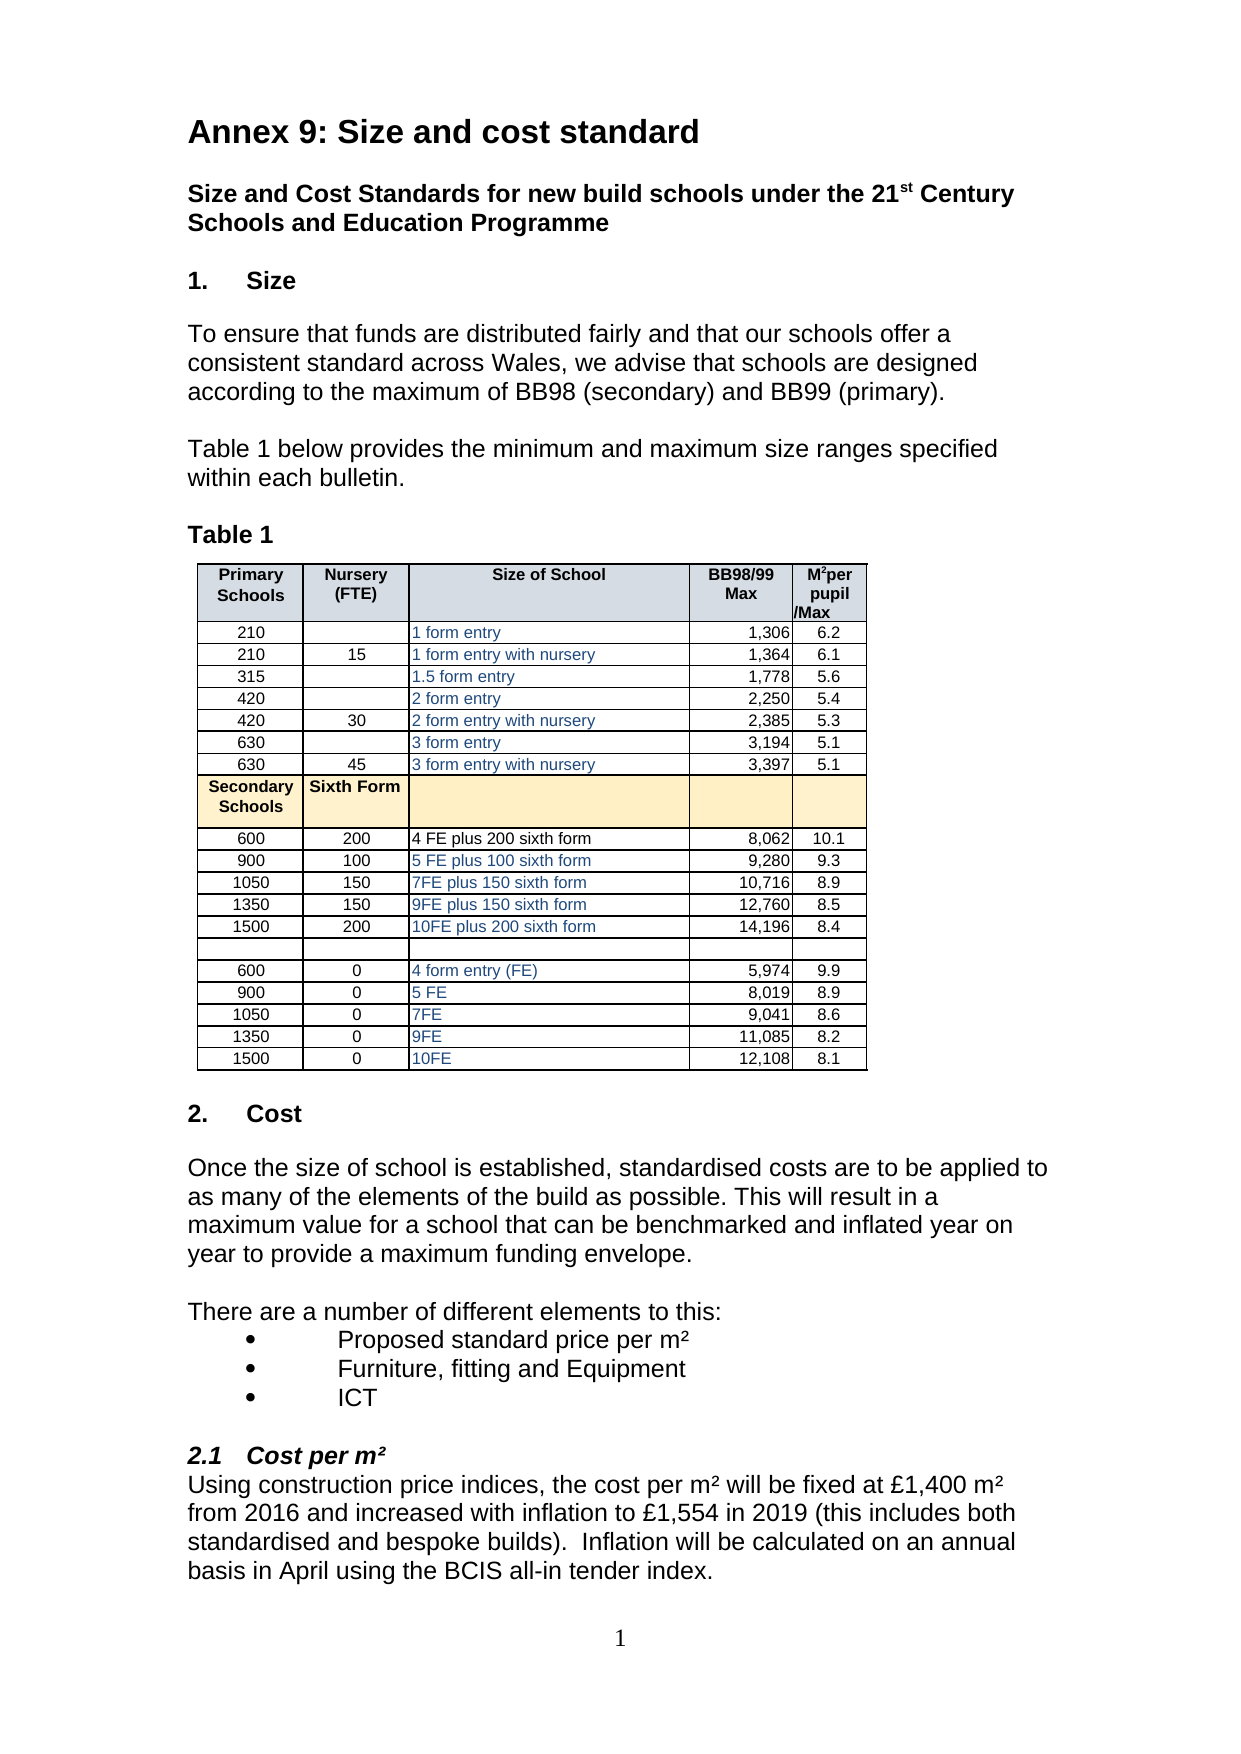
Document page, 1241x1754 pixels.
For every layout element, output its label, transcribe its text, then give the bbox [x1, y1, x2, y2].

table_cell [793, 776, 866, 827]
table_cell 9FE [410, 1027, 689, 1047]
table_cell 5 FE [410, 983, 689, 1003]
table_cell 10FE [410, 1048, 689, 1069]
table_cell 9,041 [690, 1005, 792, 1025]
list 2.1 Cost per m² [187, 1441, 1053, 1469]
table_cell 10FE plus 200 sixth form [410, 917, 689, 937]
table_cell 12,108 [690, 1048, 792, 1069]
table_cell 100 [304, 851, 408, 871]
table_cell 900 [198, 851, 302, 871]
table_cell Secondary Schools [198, 776, 302, 827]
table_cell 0 [304, 983, 408, 1003]
table_cell 9.9 [793, 961, 866, 981]
table_cell [304, 939, 408, 959]
table_cell [198, 939, 302, 959]
table_cell 5.1 [793, 732, 866, 752]
table_cell 8.4 [793, 917, 866, 937]
table_cell 9FE plus 150 sixth form [410, 895, 689, 915]
table_cell 0 [304, 961, 408, 981]
table_cell [690, 939, 792, 959]
table_cell 7FE plus 150 sixth form [410, 873, 689, 893]
table_cell 15 [304, 644, 408, 664]
table_cell 200 [304, 829, 408, 849]
table_cell 150 [304, 895, 408, 915]
table_cell 8.5 [793, 895, 866, 915]
table_cell 14,196 [690, 917, 792, 937]
table_cell 1050 [198, 873, 302, 893]
table_cell [304, 666, 408, 686]
table_cell 8,019 [690, 983, 792, 1003]
table_cell 2,250 [690, 688, 792, 708]
table_cell 3,194 [690, 732, 792, 752]
table_cell 8.9 [793, 873, 866, 893]
table_cell 45 [304, 754, 408, 774]
table_cell 2 form entry [410, 688, 689, 708]
table_cell 6.1 [793, 644, 866, 664]
table_cell 3 form entry [410, 732, 689, 752]
table_cell 5 FE plus 100 sixth form [410, 851, 689, 871]
table_cell 5.1 [793, 754, 866, 774]
table_cell Sixth Form [304, 776, 408, 827]
table_cell 200 [304, 917, 408, 937]
table_cell 0 [304, 1005, 408, 1025]
table_header Primary Schools [198, 565, 302, 621]
table_cell 6.2 [793, 622, 866, 642]
table_cell 8,062 [690, 829, 792, 849]
table_cell 315 [198, 666, 302, 686]
table_cell 1 form entry with nursery [410, 644, 689, 664]
table_cell 5.4 [793, 688, 866, 708]
table_cell 1350 [198, 1027, 302, 1047]
table_cell 210 [198, 622, 302, 642]
list ICT [246, 1383, 1053, 1412]
table_cell 8.9 [793, 983, 866, 1003]
list Proposed standard price per m² [246, 1326, 1053, 1354]
table_cell 630 [198, 754, 302, 774]
table_cell 8.2 [793, 1027, 866, 1047]
list Size [187, 266, 1053, 294]
table_cell 600 [198, 829, 302, 849]
table_cell 1 form entry [410, 622, 689, 642]
table_header Nursery (FTE) [304, 565, 408, 621]
table_cell 5.6 [793, 666, 866, 686]
table_cell [793, 939, 866, 959]
table_cell 1,778 [690, 666, 792, 686]
table_cell [304, 732, 408, 752]
table_cell 150 [304, 873, 408, 893]
text Annex 9: Size and cost standard [187, 112, 1053, 151]
text Table 1 [187, 520, 1053, 549]
table_cell 8.6 [793, 1005, 866, 1025]
table_cell 2,385 [690, 710, 792, 730]
table_header Size of School [410, 565, 689, 621]
text Once the size of school is established, standardised costs are to be applied to as many of the elements of the build as possible. This will result in a maximum value for a school that can be benchmarked and inflated year on year to provide a maximum funding envelope. [187, 1153, 1053, 1268]
table_cell 600 [198, 961, 302, 981]
text There are a number of different elements to this: [187, 1297, 1053, 1326]
table_cell [690, 776, 792, 827]
table_cell 10,716 [690, 873, 792, 893]
text Size and Cost Standards for new build schools under the 21st Century Schools and Education Programme [187, 179, 1053, 237]
table_cell 4 form entry (FE) [410, 961, 689, 981]
table_cell 630 [198, 732, 302, 752]
table_cell 5.3 [793, 710, 866, 730]
table_cell 0 [304, 1027, 408, 1047]
table_cell 3,397 [690, 754, 792, 774]
text Table 1 below provides the minimum and maximum size ranges specified within each bulletin. [187, 434, 1053, 491]
table_cell 10.1 [793, 829, 866, 849]
text Using construction price indices, the cost per m² will be fixed at £1,400 m² from 2016 and increased with inflation to £1,554 in 2019 (this includes both standardised and bespoke builds). Inflation will be calculated on an annual basis in April using the BCIS all-in tender index. [187, 1469, 1053, 1584]
table_cell 4 FE plus 200 sixth form [410, 829, 689, 849]
list Furniture, fitting and Equipment [246, 1354, 1053, 1383]
table_cell 9,280 [690, 851, 792, 871]
table_cell 420 [198, 688, 302, 708]
table_cell 5,974 [690, 961, 792, 981]
table_cell 9.3 [793, 851, 866, 871]
table_cell 3 form entry with nursery [410, 754, 689, 774]
table_cell [410, 939, 689, 959]
table_cell 1350 [198, 895, 302, 915]
table_cell 420 [198, 710, 302, 730]
table_cell 8.1 [793, 1048, 866, 1069]
table_cell 1500 [198, 1048, 302, 1069]
table_cell 0 [304, 1048, 408, 1069]
table_cell 30 [304, 710, 408, 730]
table_cell 12,760 [690, 895, 792, 915]
table_cell [410, 776, 689, 827]
list Cost [187, 1099, 1053, 1128]
table_cell 1500 [198, 917, 302, 937]
text To ensure that funds are distributed fairly and that our schools offer a consistent standard across Wales, we advise that schools are designed according to the maximum of BB98 (secondary) and BB99 (primary). [187, 319, 1053, 406]
table_cell [304, 622, 408, 642]
table_cell 900 [198, 983, 302, 1003]
table_cell 1,306 [690, 622, 792, 642]
table_cell 1,364 [690, 644, 792, 664]
table_cell 7FE [410, 1005, 689, 1025]
table_cell 1.5 form entry [410, 666, 689, 686]
table_cell 11,085 [690, 1027, 792, 1047]
table_cell 2 form entry with nursery [410, 710, 689, 730]
table_header M2per pupil /Max [793, 565, 866, 621]
table_cell 210 [198, 644, 302, 664]
table_cell [304, 688, 408, 708]
table_header BB98/99 Max [690, 565, 792, 621]
table_cell 1050 [198, 1005, 302, 1025]
